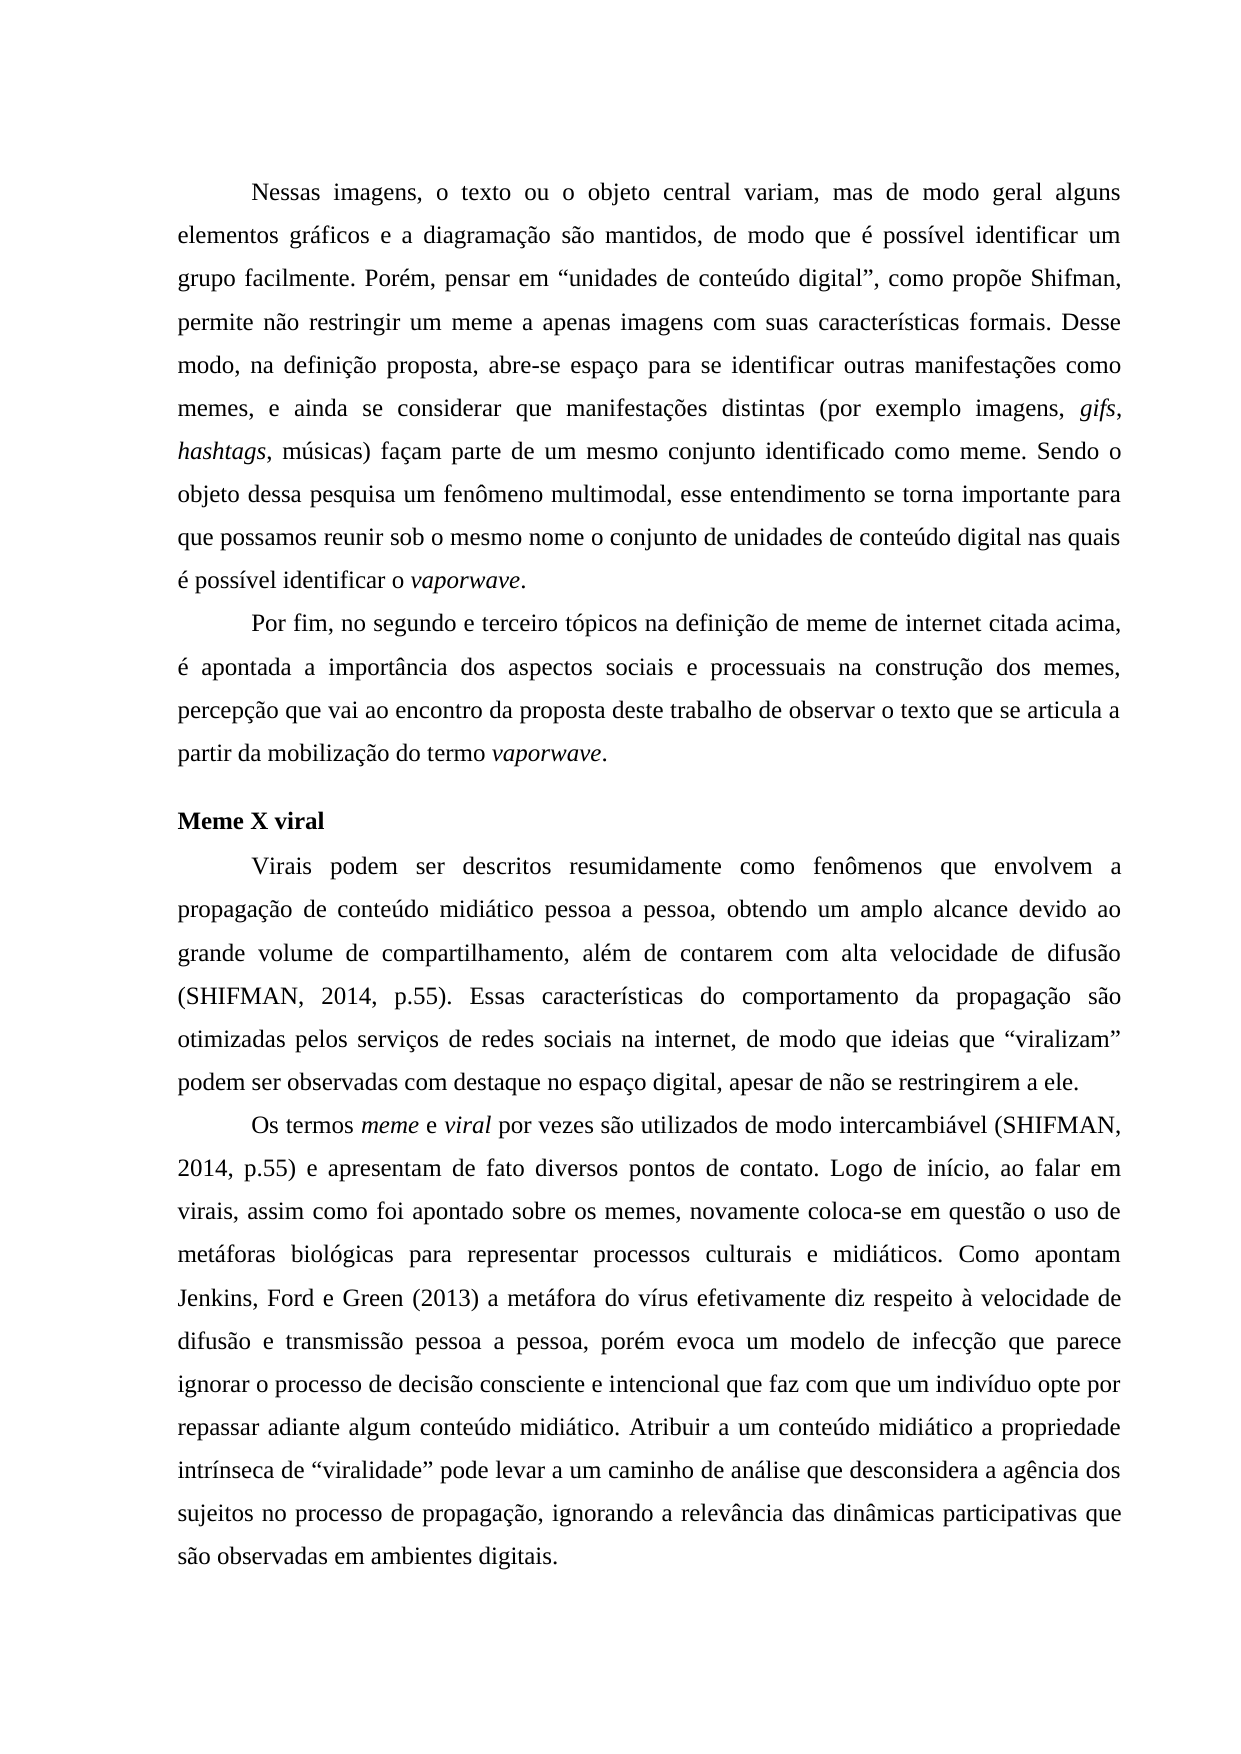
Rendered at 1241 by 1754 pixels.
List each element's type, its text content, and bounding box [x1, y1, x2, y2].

text Os termos meme e viral por vezes são utilizados de modo intercambiável (SHIFMAN, 2014, p.55) e apresentam de fato diversos pontos de contato. Logo de início, ao falar em virais, assim como foi apontado sobre os memes, novamente coloca-se em questão o uso de metáforas biológicas para representar processos culturais e midiáticos. Como apontam Jenkins, Ford e Green (2013) a metáfora do vírus efetivamente diz respeito à velocidade de difusão e transmissão pessoa a pessoa, porém evoca um modelo de infecção que parece ignorar o processo de decisão consciente e intencional que faz com que um indivíduo opte por repassar adiante algum conteúdo midiático. Atribuir a um conteúdo midiático a propriedade intrínseca de “viralidade” pode levar a um caminho de análise que desconsidera a agência dos sujeitos no processo de propagação, ignorando a relevância das dinâmicas participativas que são observadas em ambientes digitais. [177, 1110, 1122, 1570]
text Por fim, no segundo e terceiro tópicos na definição de meme de internet citada acima, é apontada a importância dos aspectos sociais e processuais na construção dos memes, percepção que vai ao encontro da proposta deste trabalho de observar o texto que se articula a partir da mobilização do termo vaporwave. [177, 608, 1122, 767]
text Virais podem ser descritos resumidamente como fenômenos que envolvem a propagação de conteúdo midiático pessoa a pessoa, obtendo um amplo alcance devido ao grande volume de compartilhamento, além de contarem com alta velocidade de difusão (SHIFMAN, 2014, p.55). Essas características do comportamento da propagação são otimizadas pelos serviços de redes sociais na internet, de modo que ideias que “viralizam” podem ser observadas com destaque no espaço digital, apesar de não se restringirem a ele. [177, 851, 1122, 1096]
text Nessas imagens, o texto ou o objeto central variam, mas de modo geral alguns elementos gráficos e a diagramação são mantidos, de modo que é possível identificar um grupo facilmente. Porém, pensar em “unidades de conteúdo digital”, como propõe Shifman, permite não restringir um meme a apenas imagens com suas características formais. Desse modo, na definição proposta, abre-se espaço para se identificar outras manifestações como memes, e ainda se considerar que manifestações distintas (por exemplo imagens, gifs, hashtags, músicas) façam parte de um mesmo conjunto identificado como meme. Sendo o objeto dessa pesquisa um fenômeno multimodal, esse entendimento se torna importante para que possamos reunir sob o mesmo nome o conjunto de unidades de conteúdo digital nas quais é possível identificar o vaporwave. [177, 177, 1122, 594]
text Meme X viral [177, 806, 1122, 835]
